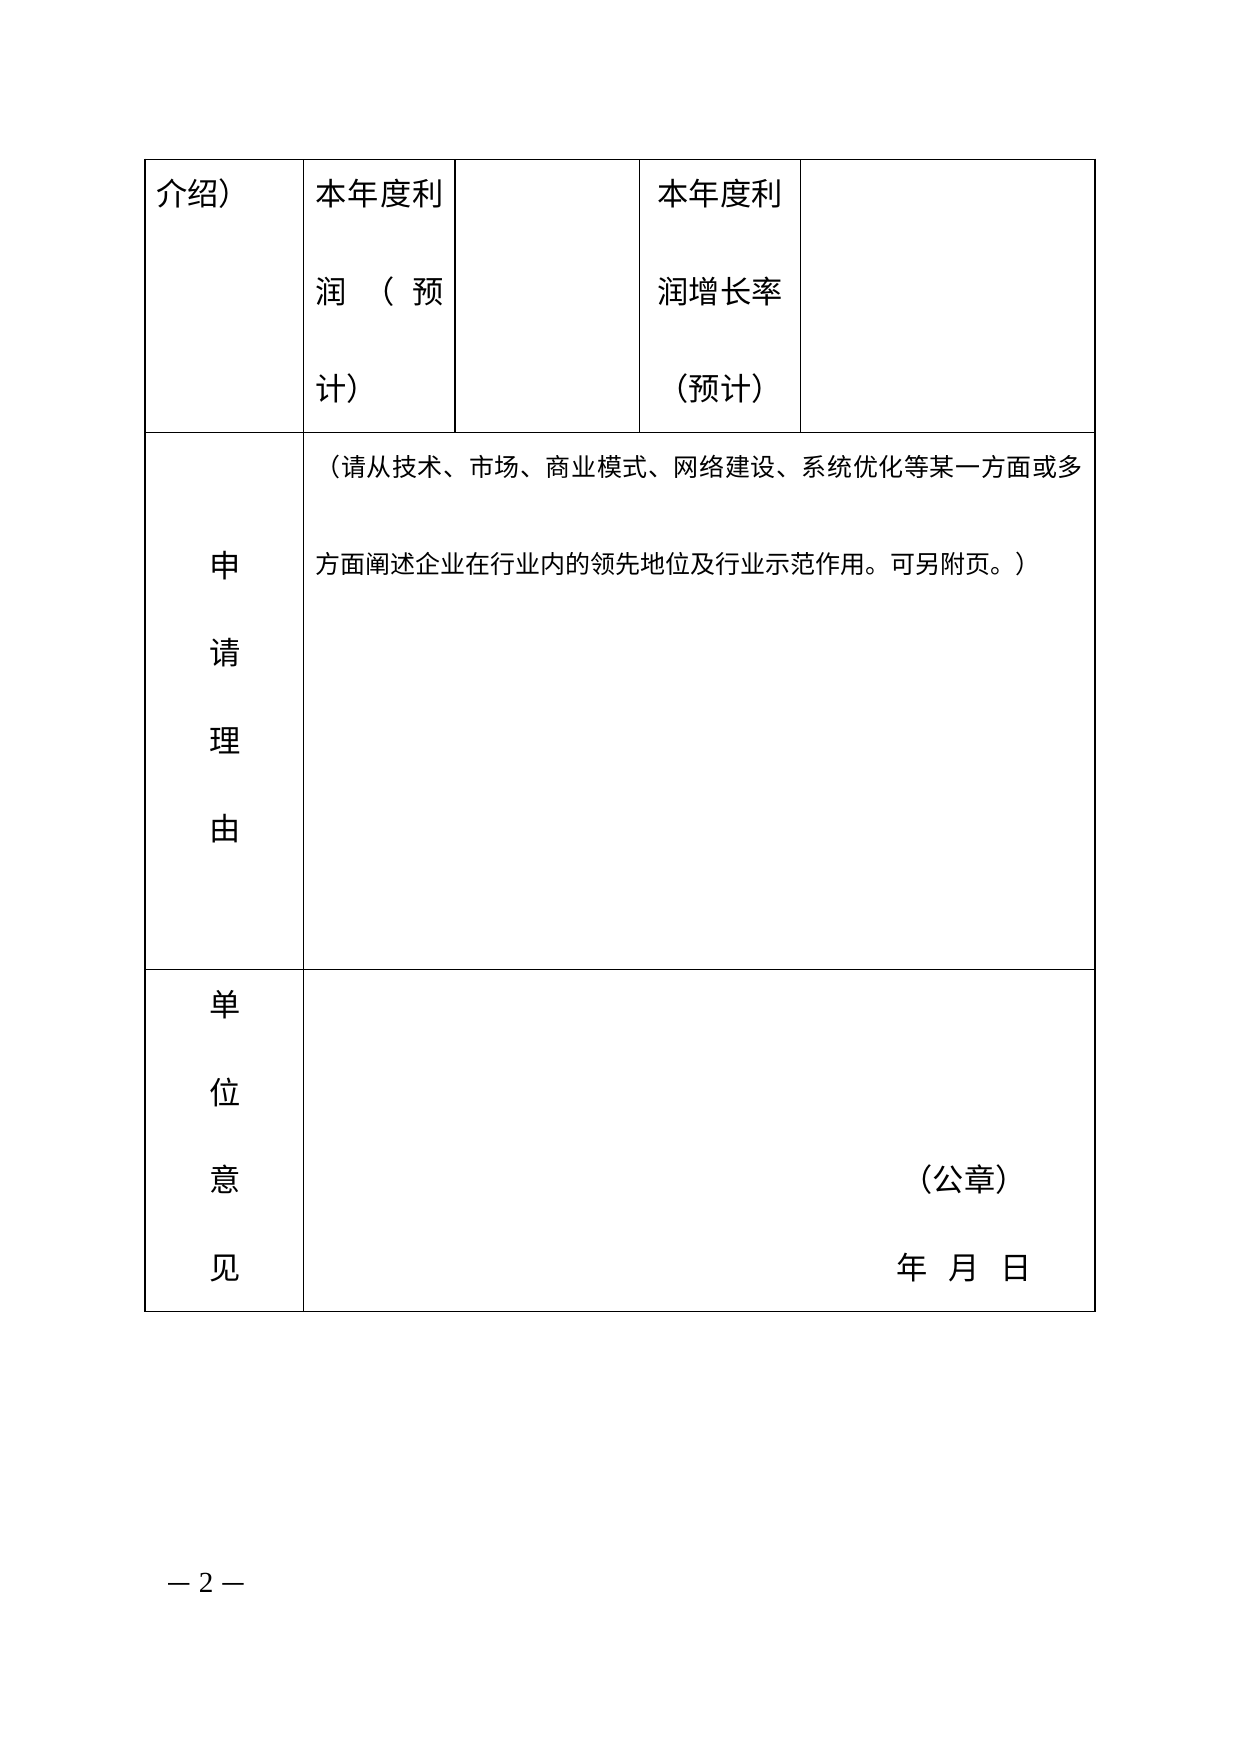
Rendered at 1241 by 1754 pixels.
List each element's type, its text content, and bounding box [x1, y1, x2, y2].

table_cell 申 请 理 由 [146, 433, 303, 969]
table_cell （公章） 年 月 日 [304, 970, 1094, 1311]
table_cell 单 位 意 见 [146, 970, 303, 1311]
table_cell （请从技术、市场、商业模式、网络建设、系统优化等某一方面或多方面阐述企业在行业内的领先地位及行业示范作用。可另附页。） [304, 433, 1094, 969]
table_cell [801, 160, 1094, 432]
table_cell 本年度利润（预计） [304, 160, 454, 432]
table_cell [456, 160, 639, 432]
table_cell 本年度利润增长率（预计） [640, 160, 800, 432]
